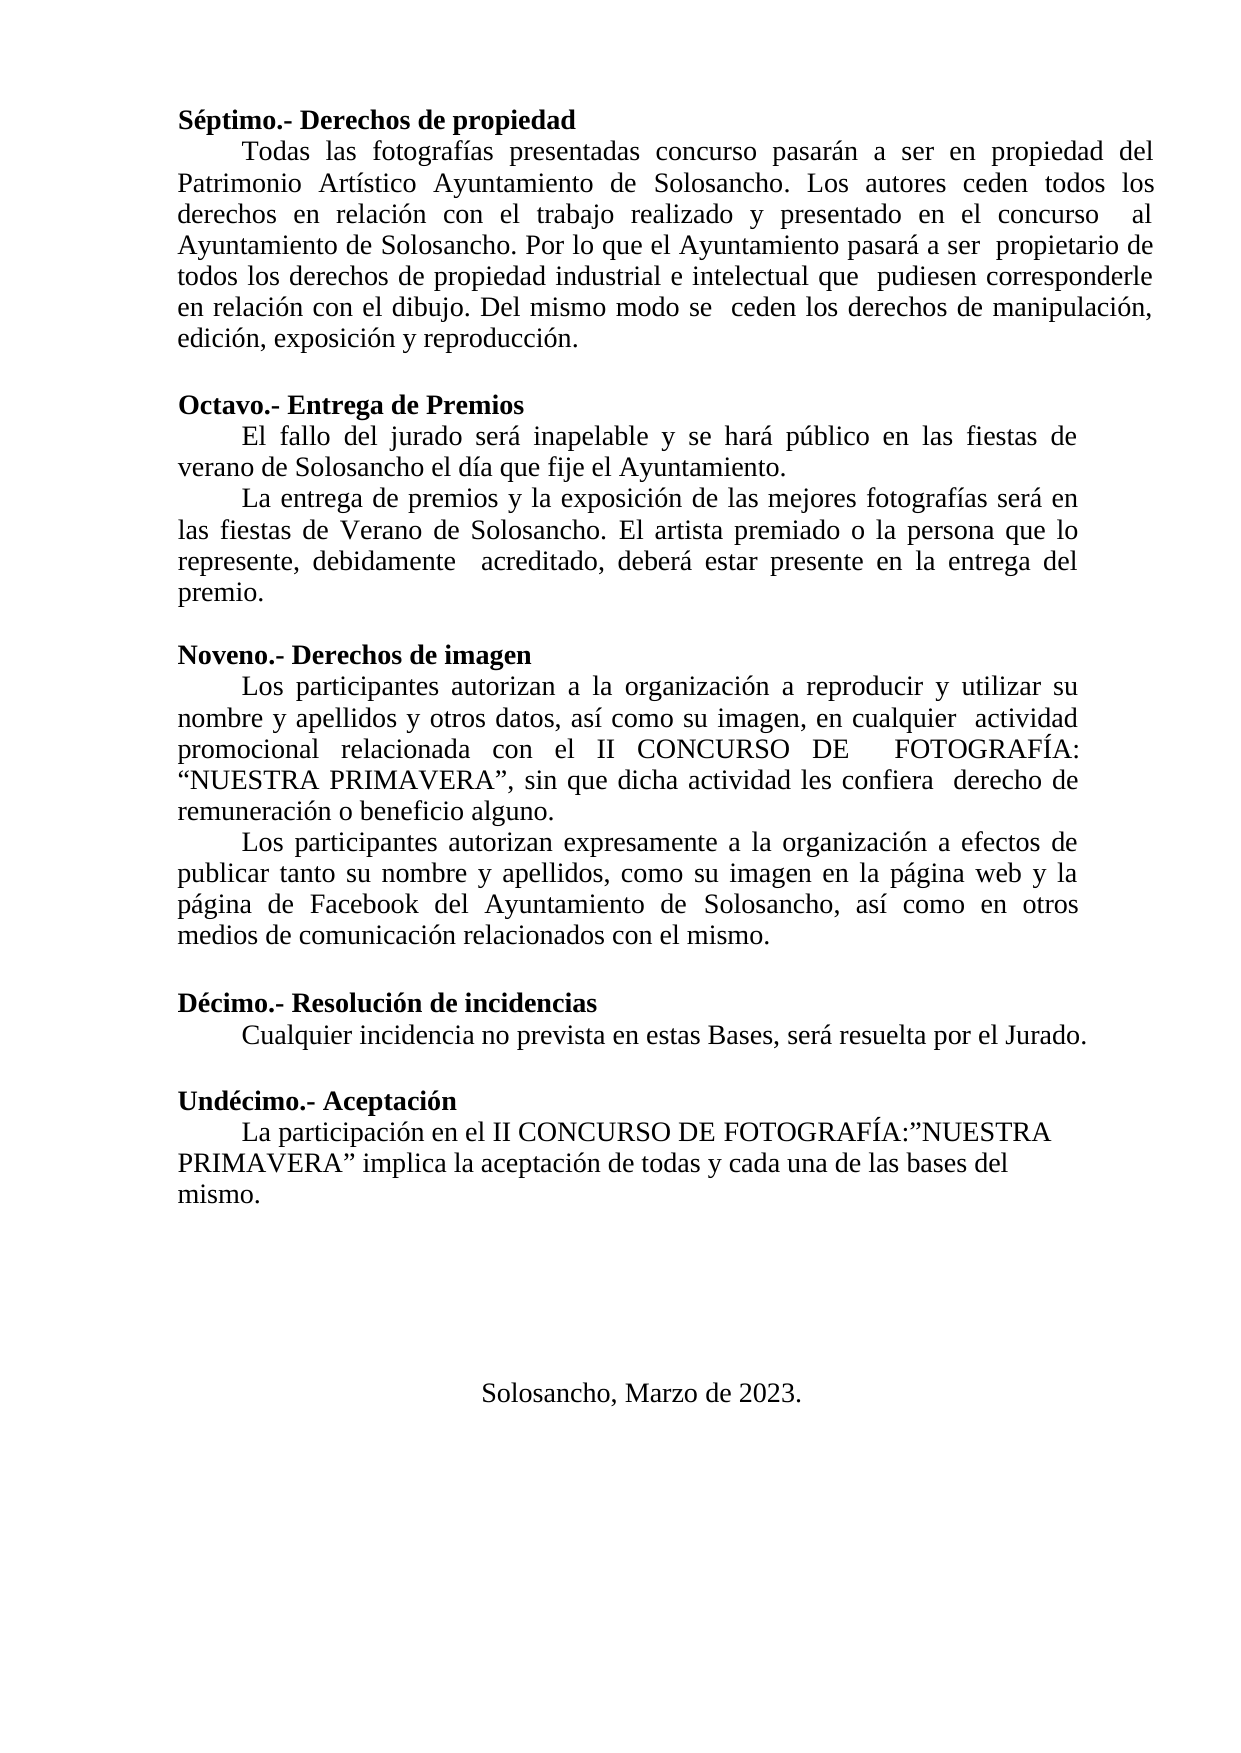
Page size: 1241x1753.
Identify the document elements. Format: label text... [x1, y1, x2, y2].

text Cualquier incidencia no prevista en estas Bases, será resuelta por el Jurado. [178, 1018, 1167, 1050]
text Solosancho, Marzo de 2023. [481, 1376, 1167, 1408]
text Undécimo.- Aceptación [177, 1084, 1167, 1116]
text El fallo del jurado será inapelable y se hará público en las fiestas de verano de Solosancho el día que fije el Ayuntamiento. [178, 421, 1080, 483]
text Todas las fotografías presentadas concurso pasarán a ser en propiedad del Patrimonio Artístico Ayuntamiento de Solosancho. Los autores ceden todos los derechos en relación con el trabajo realizado y presentado en el concurso al Ayuntamiento de Solosancho. Por lo que el Ayuntamiento pasará a ser propietario de todos los derechos de propiedad industrial e intelectual que pudiesen corresponderle en relación con el dibujo. Del mismo modo se ceden los derechos de manipulación, edición, exposición y reproducción. [177, 136, 1155, 354]
text Los participantes autorizan a la organización a reproducir y utilizar su nombre y apellidos y otros datos, así como su imagen, en cualquier actividad promocional relacionada con el II CONCURSO DE FOTOGRAFÍA: “NUESTRA PRIMAVERA”, sin que dicha actividad les confiera derecho de remuneración o beneficio alguno. [177, 671, 1080, 826]
text Noveno.- Derechos de imagen [177, 638, 1167, 671]
text Décimo.- Resolución de incidencias [177, 986, 1167, 1018]
text Los participantes autorizan expresamente a la organización a efectos de publicar tanto su nombre y apellidos, como su imagen en la página web y la página de Facebook del Ayuntamiento de Solosancho, así como en otros medios de comunicación relacionados con el mismo. [177, 827, 1079, 950]
text Octavo.- Entrega de Premios [178, 388, 1167, 421]
text La participación en el II CONCURSO DE FOTOGRAFÍA:”NUESTRA PRIMAVERA” implica la aceptación de todas y cada una de las bases del mismo. [177, 1116, 1079, 1210]
text Séptimo.- Derechos de propiedad [178, 103, 1167, 136]
text La entrega de premios y la exposición de las mejores fotografías será en las fiestas de Verano de Solosancho. El artista premiado o la persona que lo represente, debidamente acreditado, deberá estar presente en la entrega del premio. [178, 483, 1080, 607]
